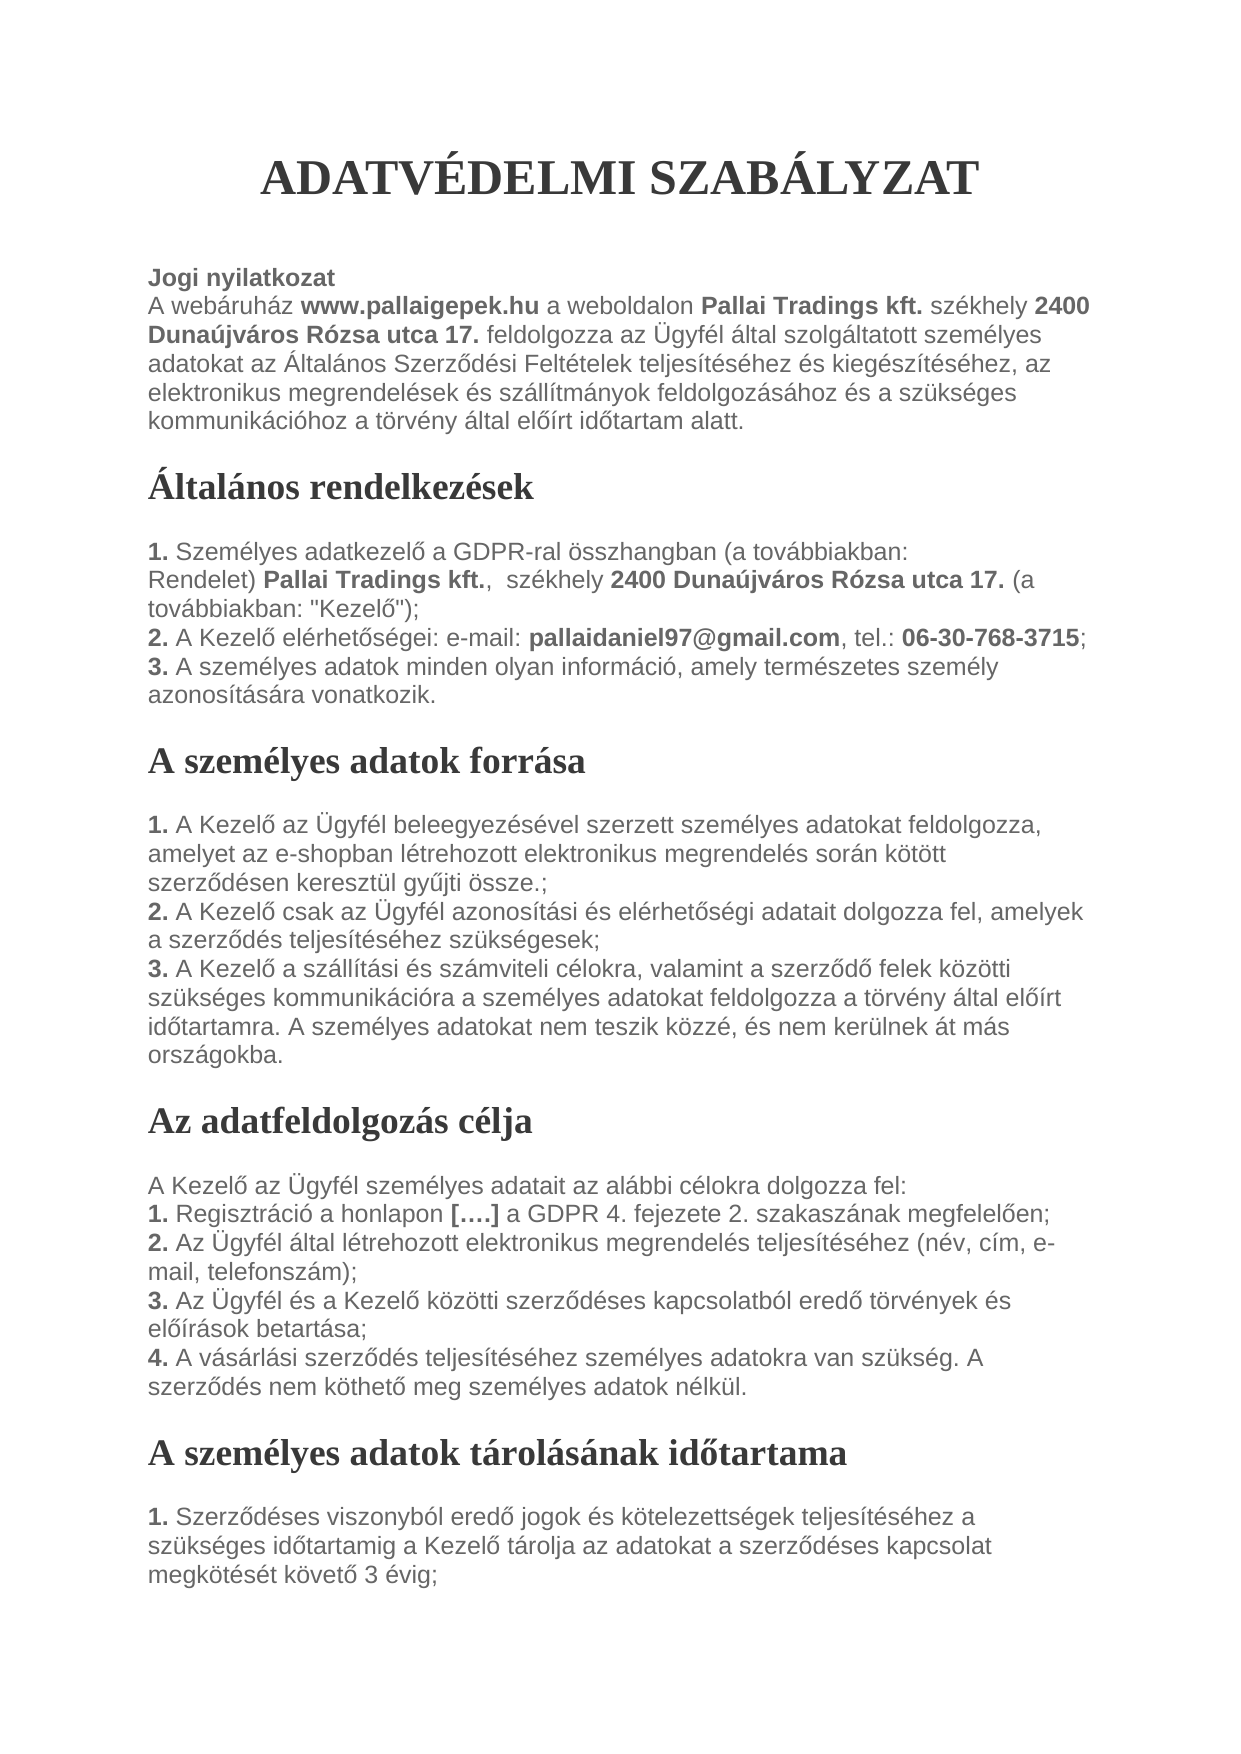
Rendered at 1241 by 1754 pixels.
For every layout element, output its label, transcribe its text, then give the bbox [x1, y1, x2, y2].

text ADATVÉDELMI SZABÁLYZAT [148, 148, 1093, 205]
text A Kezelő az Ügyfél személyes adatait az alábbi célokra dolgozza fel: [148, 1171, 1093, 1199]
text 3. A Kezelő a szállítási és számviteli célokra, valamint a szerződő felek közötti szükséges kommunikációra a személyes adatokat feldolgozza a törvény által előírt időtartamra. A személyes adatokat nem teszik közzé, és nem kerülnek át más országokba. [148, 954, 1093, 1069]
text Az adatfeldolgozás célja [148, 1098, 1093, 1142]
text 1. Személyes adatkezelő a GDPR-ral összhangban (a továbbiakban: Rendelet) Pallai Tradings kft., székhely 2400 Dunaújváros Rózsa utca 17. (a továbbiakban: "Kezelő"); [148, 537, 1093, 623]
text A webáruház www.pallaigepek.hu a weboldalon Pallai Tradings kft. székhely 2400 Dunaújváros Rózsa utca 17. feldolgozza az Ügyfél által szolgáltatott személyes adatokat az Általános Szerződési Feltételek teljesítéséhez és kiegészítéséhez, az elektronikus megrendelések és szállítmányok feldolgozásához és a szükséges kommunikációhoz a törvény által előírt időtartam alatt. [148, 291, 1093, 435]
text 1. A Kezelő az Ügyfél beleegyezésével szerzett személyes adatokat feldolgozza, amelyet az e-shopban létrehozott elektronikus megrendelés során kötött szerződésen keresztül gyűjti össze.; [148, 811, 1093, 897]
text 2. A Kezelő elérhetőségei: e-mail: pallaidaniel97@gmail.com, tel.: 06-30-768-3715; [148, 623, 1093, 652]
text A személyes adatok forrása [148, 738, 1093, 781]
text 2. A Kezelő csak az Ügyfél azonosítási és elérhetőségi adatait dolgozza fel, amelyek a szerződés teljesítéséhez szükségesek; [148, 897, 1093, 954]
text Általános rendelkezések [148, 464, 1093, 507]
text 2. Az Ügyfél által létrehozott elektronikus megrendelés teljesítéséhez (név, cím, e-mail, telefonszám); [148, 1228, 1093, 1286]
text 3. Az Ügyfél és a Kezelő közötti szerződéses kapcsolatból eredő törvények és előírások betartása; [148, 1286, 1093, 1343]
text 1. Regisztráció a honlapon [….] a GDPR 4. fejezete 2. szakaszának megfelelően; [148, 1199, 1093, 1228]
text 1. Szerződéses viszonyból eredő jogok és kötelezettségek teljesítéséhez a szükséges időtartamig a Kezelő tárolja az adatokat a szerződéses kapcsolat megkötését követő 3 évig; [148, 1502, 1093, 1588]
text 3. A személyes adatok minden olyan információ, amely természetes személy azonosítására vonatkozik. [148, 652, 1093, 709]
text 4. A vásárlási szerződés teljesítéséhez személyes adatokra van szükség. A szerződés nem köthető meg személyes adatok nélkül. [148, 1343, 1093, 1401]
text A személyes adatok tárolásának időtartama [148, 1430, 1093, 1473]
text Jogi nyilatkozat [148, 263, 1093, 291]
